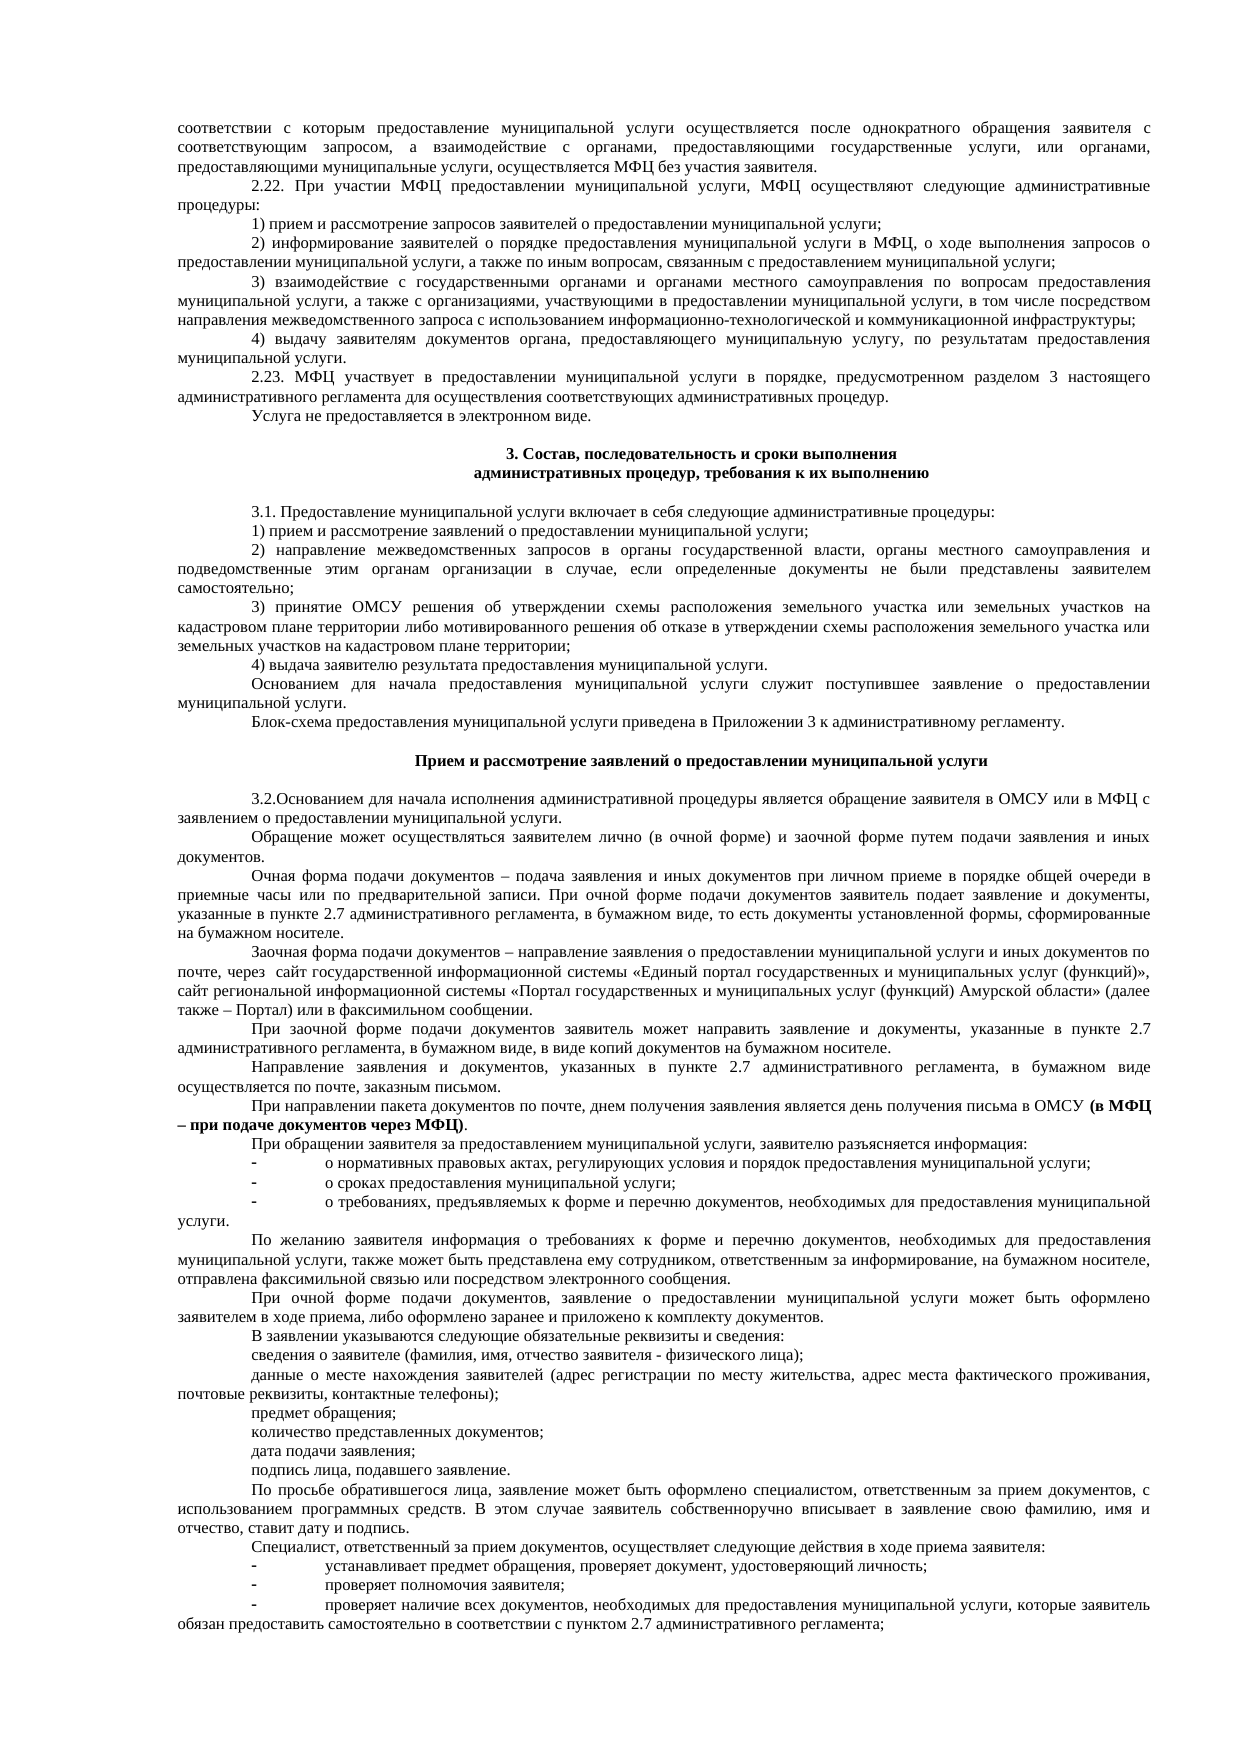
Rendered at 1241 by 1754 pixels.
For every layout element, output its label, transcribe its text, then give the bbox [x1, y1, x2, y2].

text При обращении заявителя за предоставлением муниципальной услуги, заявителю разъясняется информация: [177, 1134, 1152, 1153]
text Обращение может осуществляться заявителем лично (в очной форме) и заочной форме путем подачи заявления и иных документов. [177, 827, 1152, 866]
text В заявлении указываются следующие обязательные реквизиты и сведения: [177, 1326, 1152, 1345]
list о требованиях, предъявляемых к форме и перечню документов, необходимых для предоставления муниципальной услуги. [177, 1192, 1152, 1230]
text Очная форма подачи документов – подача заявления и иных документов при личном приеме в порядке общей очереди в приемные часы или по предварительной записи. При очной форме подачи документов заявитель подает заявление и документы, указанные в пункте 2.7 административного регламента, в бумажном виде, то есть документы установленной формы, сформированные на бумажном носителе. [177, 866, 1152, 942]
text 2) информирование заявителей о порядке предоставления муниципальной услуги в МФЦ, о ходе выполнения запросов о предоставлении муниципальной услуги, а также по иным вопросам, связанным с предоставлением муниципальной услуги; [177, 233, 1152, 271]
list устанавливает предмет обращения, проверяет документ, удостоверяющий личность; [177, 1556, 1152, 1575]
text данные о месте нахождения заявителей (адрес регистрации по месту жительства, адрес места фактического проживания, почтовые реквизиты, контактные телефоны); [177, 1364, 1152, 1403]
text 2) направление межведомственных запросов в органы государственной власти, органы местного самоуправления и подведомственные этим органам организации в случае, если определенные документы не были представлены заявителем самостоятельно; [177, 540, 1152, 597]
list о нормативных правовых актах, регулирующих условия и порядок предоставления муниципальной услуги; [177, 1153, 1152, 1172]
text 3) принятие ОМСУ решения об утверждении схемы расположения земельного участка или земельных участков на кадастровом плане территории либо мотивированного решения об отказе в утверждении схемы расположения земельного участка или земельных участков на кадастровом плане территории; [177, 597, 1152, 655]
text 3.2.Основанием для начала исполнения административной процедуры является обращение заявителя в ОМСУ или в МФЦ с заявлением о предоставлении муниципальной услуги. [177, 789, 1152, 827]
text Специалист, ответственный за прием документов, осуществляет следующие действия в ходе приема заявителя: [177, 1537, 1152, 1556]
text При очной форме подачи документов, заявление о предоставлении муниципальной услуги может быть оформлено заявителем в ходе приема, либо оформлено заранее и приложено к комплекту документов. [177, 1288, 1152, 1326]
text предмет обращения; [177, 1403, 1152, 1422]
list проверяет наличие всех документов, необходимых для предоставления муниципальной услуги, которые заявитель обязан предоставить самостоятельно в соответствии с пунктом 2.7 административного регламента; [177, 1594, 1152, 1633]
text При направлении пакета документов по почте, днем получения заявления является день получения письма в ОМСУ (в МФЦ – при подаче документов через МФЦ). [177, 1096, 1152, 1134]
text 3. Состав, последовательность и сроки выполнения [177, 444, 1152, 463]
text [177, 118, 1152, 176]
list Услуга не предоставляется в электронном виде. [177, 406, 1152, 425]
text 2.23. МФЦ участвует в предоставлении муниципальной услуги в порядке, предусмотренном разделом 3 настоящего административного регламента для осуществления соответствующих административных процедур. [177, 367, 1152, 406]
text 3.1. Предоставление муниципальной услуги включает в себя следующие административные процедуры: [177, 501, 1152, 521]
text количество представленных документов; [177, 1422, 1152, 1441]
text Блок-схема предоставления муниципальной услуги приведена в Приложении 3 к административному регламенту. [177, 712, 1152, 731]
text 1) прием и рассмотрение запросов заявителей о предоставлении муниципальной услуги; [177, 214, 1152, 233]
text Направление заявления и документов, указанных в пункте 2.7 административного регламента, в бумажном виде осуществляется по почте, заказным письмом. [177, 1057, 1152, 1096]
text 2.22. При участии МФЦ предоставлении муниципальной услуги, МФЦ осуществляют следующие административные процедуры: [177, 176, 1152, 214]
list проверяет полномочия заявителя; [177, 1575, 1152, 1594]
text При заочной форме подачи документов заявитель может направить заявление и документы, указанные в пункте 2.7 административного регламента, в бумажном виде, в виде копий документов на бумажном носителе. [177, 1019, 1152, 1057]
text сведения о заявителе (фамилия, имя, отчество заявителя - физического лица); [177, 1345, 1152, 1364]
list о сроках предоставления муниципальной услуги; [177, 1172, 1152, 1192]
text административных процедур, требования к их выполнению [177, 463, 1152, 482]
text Прием и рассмотрение заявлений о предоставлении муниципальной услуги [177, 751, 1152, 770]
text 4) выдача заявителю результата предоставления муниципальной услуги. [177, 655, 1152, 674]
text По желанию заявителя информация о требованиях к форме и перечню документов, необходимых для предоставления муниципальной услуги, также может быть представлена ему сотрудником, ответственным за информирование, на бумажном носителе, отправлена факсимильной связью или посредством электронного сообщения. [177, 1230, 1152, 1288]
text подпись лица, подавшего заявление. [177, 1460, 1152, 1479]
text 1) прием и рассмотрение заявлений о предоставлении муниципальной услуги; [177, 521, 1152, 540]
text 3) взаимодействие с государственными органами и органами местного самоуправления по вопросам предоставления муниципальной услуги, а также с организациями, участвующими в предоставлении муниципальной услуги, в том числе посредством направления межведомственного запроса с использованием информационно-технологической и коммуникационной инфраструктуры; [177, 271, 1152, 329]
text Основанием для начала предоставления муниципальной услуги служит поступившее заявление о предоставлении муниципальной услуги. [177, 674, 1152, 712]
text По просьбе обратившегося лица, заявление может быть оформлено специалистом, ответственным за прием документов, с использованием программных средств. В этом случае заявитель собственноручно вписывает в заявление свою фамилию, имя и отчество, ставит дату и подпись. [177, 1479, 1152, 1537]
text Заочная форма подачи документов – направление заявления о предоставлении муниципальной услуги и иных документов по почте, через сайт государственной информационной системы «Единый портал государственных и муниципальных услуг (функций)», сайт региональной информационной системы «Портал государственных и муниципальных услуг (функций) Амурской области» (далее также – Портал) или в факсимильном сообщении. [177, 942, 1152, 1019]
text 4) выдачу заявителям документов органа, предоставляющего муниципальную услугу, по результатам предоставления муниципальной услуги. [177, 329, 1152, 367]
text дата подачи заявления; [177, 1441, 1152, 1460]
